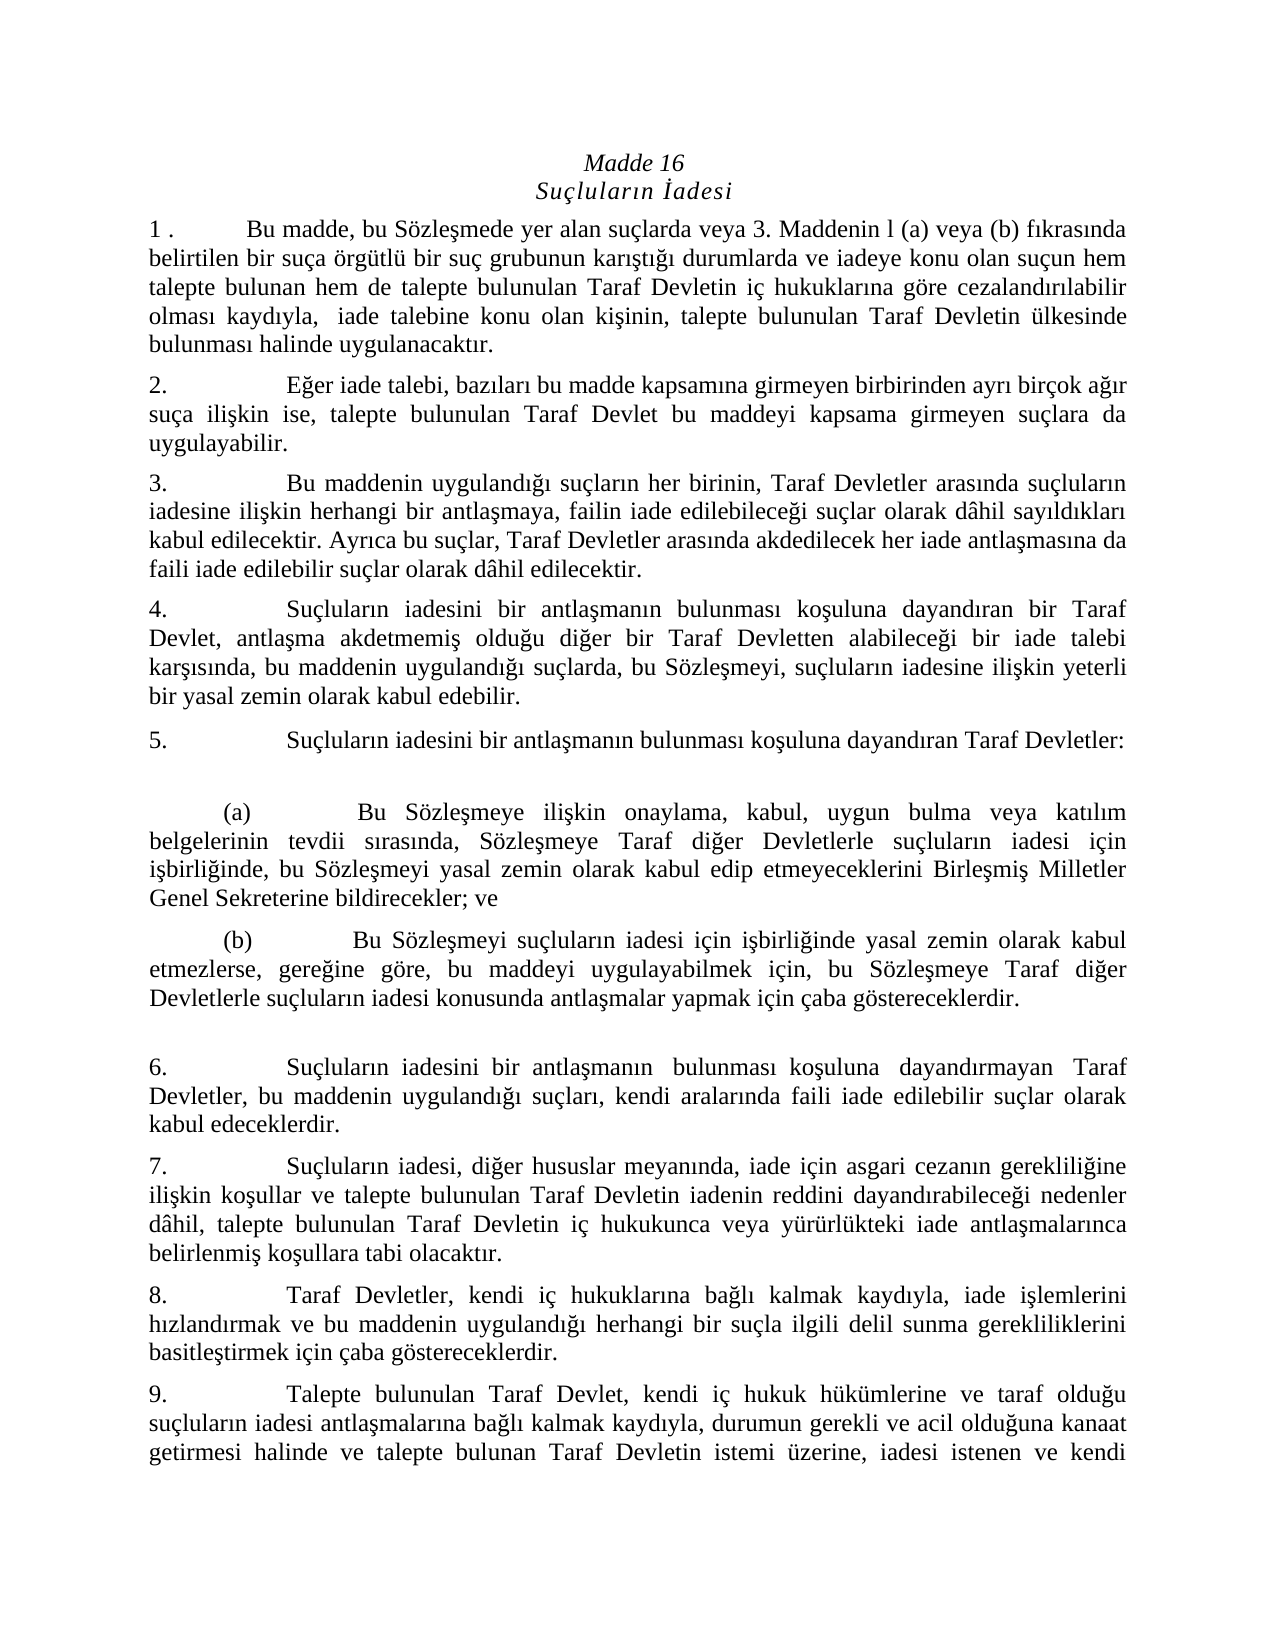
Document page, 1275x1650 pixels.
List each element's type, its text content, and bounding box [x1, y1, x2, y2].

text 2. Eğer iade talebi, bazıları bu madde kapsamına girmeyen birbirinden ayrı birçok ağır suça ilişkin ise, talepte bulunulan Taraf Devlet bu maddeyi kapsama girmeyen suçlara da uygulayabilir. [149, 370, 1127, 457]
text 5. Suçluların iadesini bir antlaşmanın bulunması koşuluna dayandıran Taraf Devletler: [149, 726, 1127, 754]
text Suçluların İadesi [148, 176, 1120, 205]
text (b) Bu Sözleşmeyi suçluların iadesi için işbirliğinde yasal zemin olarak kabul etmezlerse, gereğine göre, bu maddeyi uygulayabilmek için, bu Sözleşmeye Taraf diğer Devletlerle suçluların iadesi konusunda antlaşmalar yapmak için çaba göstereceklerdir. [149, 925, 1127, 1011]
text 4. Suçluların iadesini bir antlaşmanın bulunması koşuluna dayandıran bir Taraf Devlet, antlaşma akdetmemiş olduğu diğer bir Taraf Devletten alabileceği bir iade talebi karşısında, bu maddenin uygulandığı suçlarda, bu Sözleşmeyi, suçluların iadesine ilişkin yeterli bir yasal zemin olarak kabul edebilir. [149, 594, 1127, 709]
text 1. Bu madde, bu Sözleşmede yer alan suçlarda veya 3. Maddenin l (a) veya (b) fıkrasında belirtilen bir suça örgütlü bir suç grubunun karıştığı durumlarda ve iadeye konu olan suçun hem talepte bulunan hem de talepte bulunulan Taraf Devletin iç hukuklarına göre cezalandırılabilir olması kaydıyla, iade talebine konu olan kişinin, talepte bulunulan Taraf Devletin ülkesinde bulunması halinde uygulanacaktır. [149, 214, 1127, 358]
text (a) Bu Sözleşmeye ilişkin onaylama, kabul, uygun bulma veya katılım belgelerinin tevdii sırasında, Sözleşmeye Taraf diğer Devletlerle suçluların iadesi için işbirliğinde, bu Sözleşmeyi yasal zemin olarak kabul edip etmeyeceklerini Birleşmiş Milletler Genel Sekreterine bildirecekler; ve [149, 797, 1127, 912]
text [149, 1379, 1127, 1465]
subtitle Madde 16 [148, 148, 1120, 176]
text 3. Bu maddenin uygulandığı suçların her birinin, Taraf Devletler arasında suçluların iadesine ilişkin herhangi bir antlaşmaya, failin iade edilebileceği suçlar olarak dâhil sayıldıkları kabul edilecektir. Ayrıca bu suçlar, Taraf Devletler arasında akdedilecek her iade antlaşmasına da faili iade edilebilir suçlar olarak dâhil edilecektir. [149, 468, 1127, 583]
text 6. Suçluların iadesini bir antlaşmanın bulunması koşuluna dayandırmayan Taraf Devletler, bu maddenin uygulandığı suçları, kendi aralarında faili iade edilebilir suçlar olarak kabul edeceklerdir. [149, 1052, 1127, 1138]
text 7. Suçluların iadesi, diğer hususlar meyanında, iade için asgari cezanın gerekliliğine ilişkin koşullar ve talepte bulunulan Taraf Devletin iadenin reddini dayandırabileceği nedenler dâhil, talepte bulunulan Taraf Devletin iç hukukunca veya yürürlükteki iade antlaşmalarınca belirlenmiş koşullara tabi olacaktır. [149, 1151, 1127, 1266]
text 8. Taraf Devletler, kendi iç hukuklarına bağlı kalmak kaydıyla, iade işlemlerini hızlandırmak ve bu maddenin uygulandığı herhangi bir suçla ilgili delil sunma gerekliliklerini basitleştirmek için çaba göstereceklerdir. [149, 1280, 1127, 1366]
